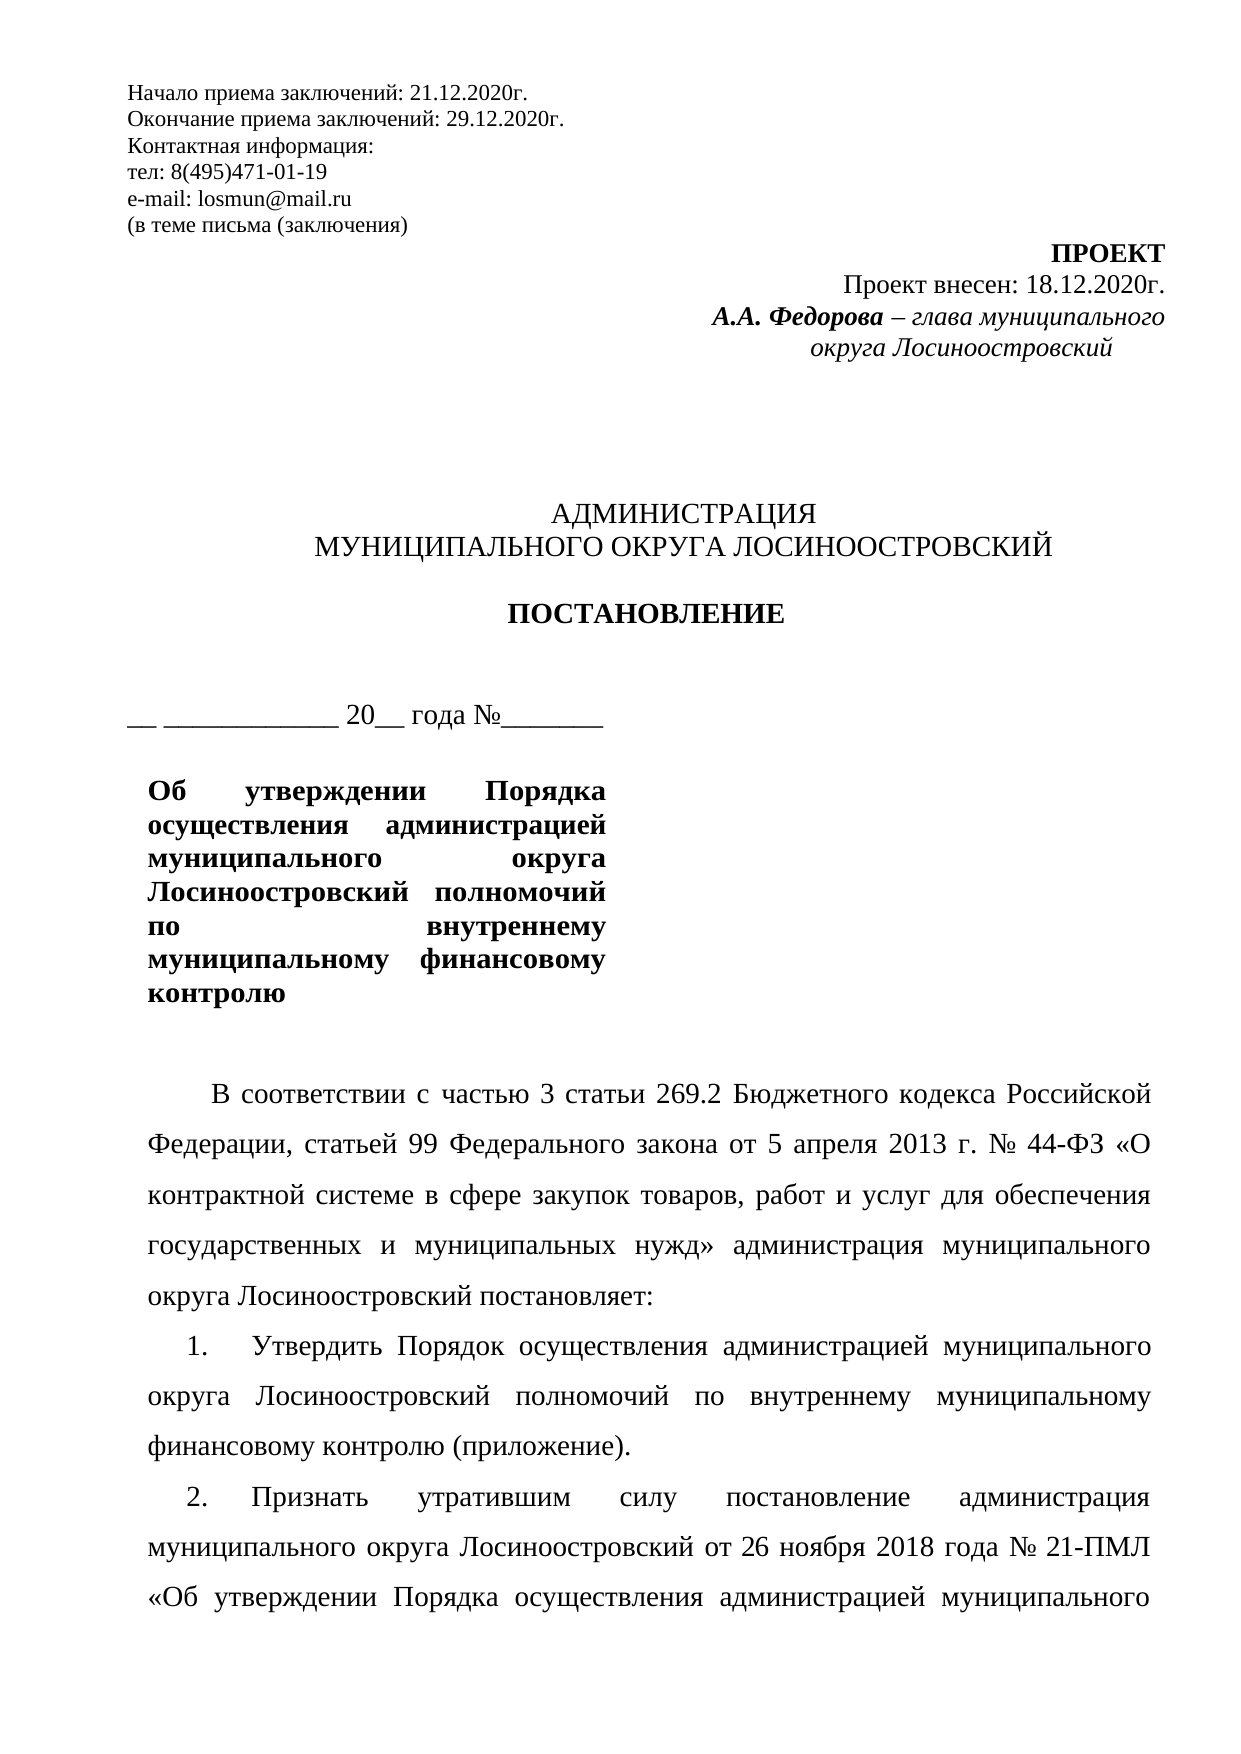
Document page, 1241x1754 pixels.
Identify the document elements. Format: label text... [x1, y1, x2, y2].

text АДМИНИСТРАЦИЯ [127, 496, 1165, 529]
text Проект внесен: 18.12.2020г. [127, 268, 1165, 299]
text В соответствии с частью 3 статьи 269.2 Бюджетного кодекса Российской Федерации, статьей 99 Федерального закона от 5 апреля 2013 г. № 44-ФЗ «О контрактной системе в сфере закупок товаров, работ и услуг для обеспечения государственных и муниципальных нужд» администрация муниципального округа Лосиноостровский постановляет: [147, 1076, 1152, 1311]
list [147, 1479, 1151, 1613]
text А.А. Федорова – глава муниципального [127, 299, 1165, 331]
text ПРОЕКТ [127, 237, 1165, 268]
list Утвердить Порядок осуществления администрацией муниципального округа Лосиноостровский полномочий по внутреннему муниципальному финансовому контролю (приложение). [147, 1328, 1152, 1462]
text e-mail: losmun@mail.ru [127, 184, 1165, 211]
text Начало приема заключений: 21.12.2020г. [127, 79, 1165, 106]
text ПОСТАНОВЛЕНИЕ [127, 597, 1166, 630]
text Окончание приема заключений: 29.12.2020г. [127, 106, 1165, 132]
text округа Лосиноостровский [127, 331, 1165, 362]
text Контактная информация: [127, 132, 1165, 158]
text МУНИЦИПАЛЬНОГО ОКРУГА ЛОСИНООСТРОВСКИЙ [127, 529, 1165, 563]
text тел: 8(495)471-01-19 [127, 158, 1165, 184]
text __ ____________ 20__ года №_______ [127, 697, 1165, 731]
subtitle Об утверждении Порядка осуществления администрацией муниципального округа Лосиноостровский полномочий по внутреннему муниципальному финансовому контролю [147, 773, 607, 1008]
text (в теме письма (заключения) [127, 211, 1165, 237]
